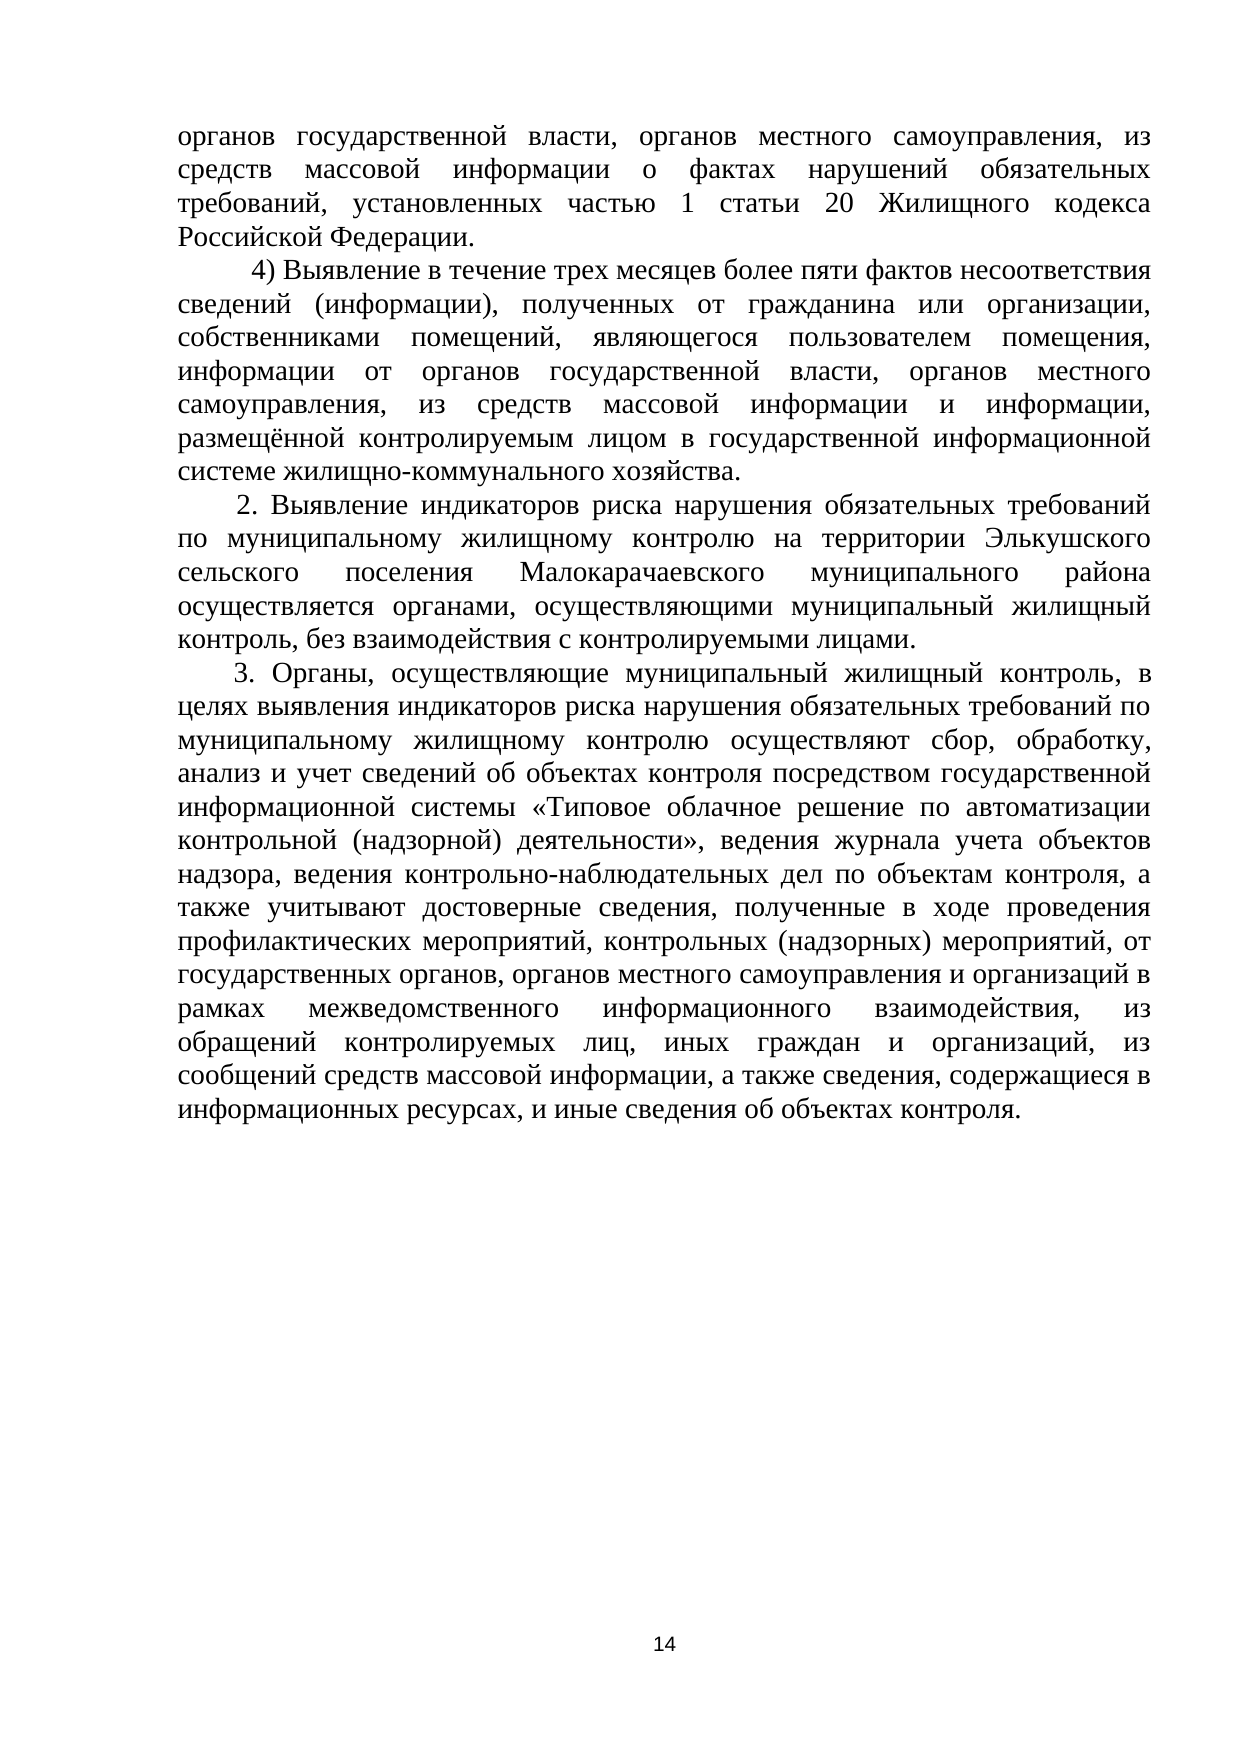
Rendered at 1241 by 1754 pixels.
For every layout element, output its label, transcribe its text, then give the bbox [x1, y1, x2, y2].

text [177, 118, 1152, 252]
text 4) Выявление в течение трех месяцев более пяти фактов несоответствия сведений (информации), полученных от гражданина или организации, собственниками помещений, являющегося пользователем помещения, информации от органов государственной власти, органов местного самоуправления, из средств массовой информации и информации, размещённой контролируемым лицом в государственной информационной системе жилищно-коммунального хозяйства. [177, 252, 1152, 487]
text 3. Органы, осуществляющие муниципальный жилищный контроль, в целях выявления индикаторов риска нарушения обязательных требований по муниципальному жилищному контролю осуществляют сбор, обработку, анализ и учет сведений об объектах контроля посредством государственной информационной системы «Типовое облачное решение по автоматизации контрольной (надзорной) деятельности», ведения журнала учета объектов надзора, ведения контрольно-наблюдательных дел по объектам контроля, а также учитывают достоверные сведения, полученные в ходе проведения профилактических мероприятий, контрольных (надзорных) мероприятий, от государственных органов, органов местного самоуправления и организаций в рамках межведомственного информационного взаимодействия, из обращений контролируемых лиц, иных граждан и организаций, из сообщений средств массовой информации, а также сведения, содержащиеся в информационных ресурсах, и иные сведения об объектах контроля. [177, 655, 1152, 1124]
text 2. Выявление индикаторов риска нарушения обязательных требований по муниципальному жилищному контролю на территории Элькушского сельского поселения Малокарачаевского муниципального района осуществляется органами, осуществляющими муниципальный жилищный контроль, без взаимодействия с контролируемыми лицами. [177, 487, 1152, 655]
